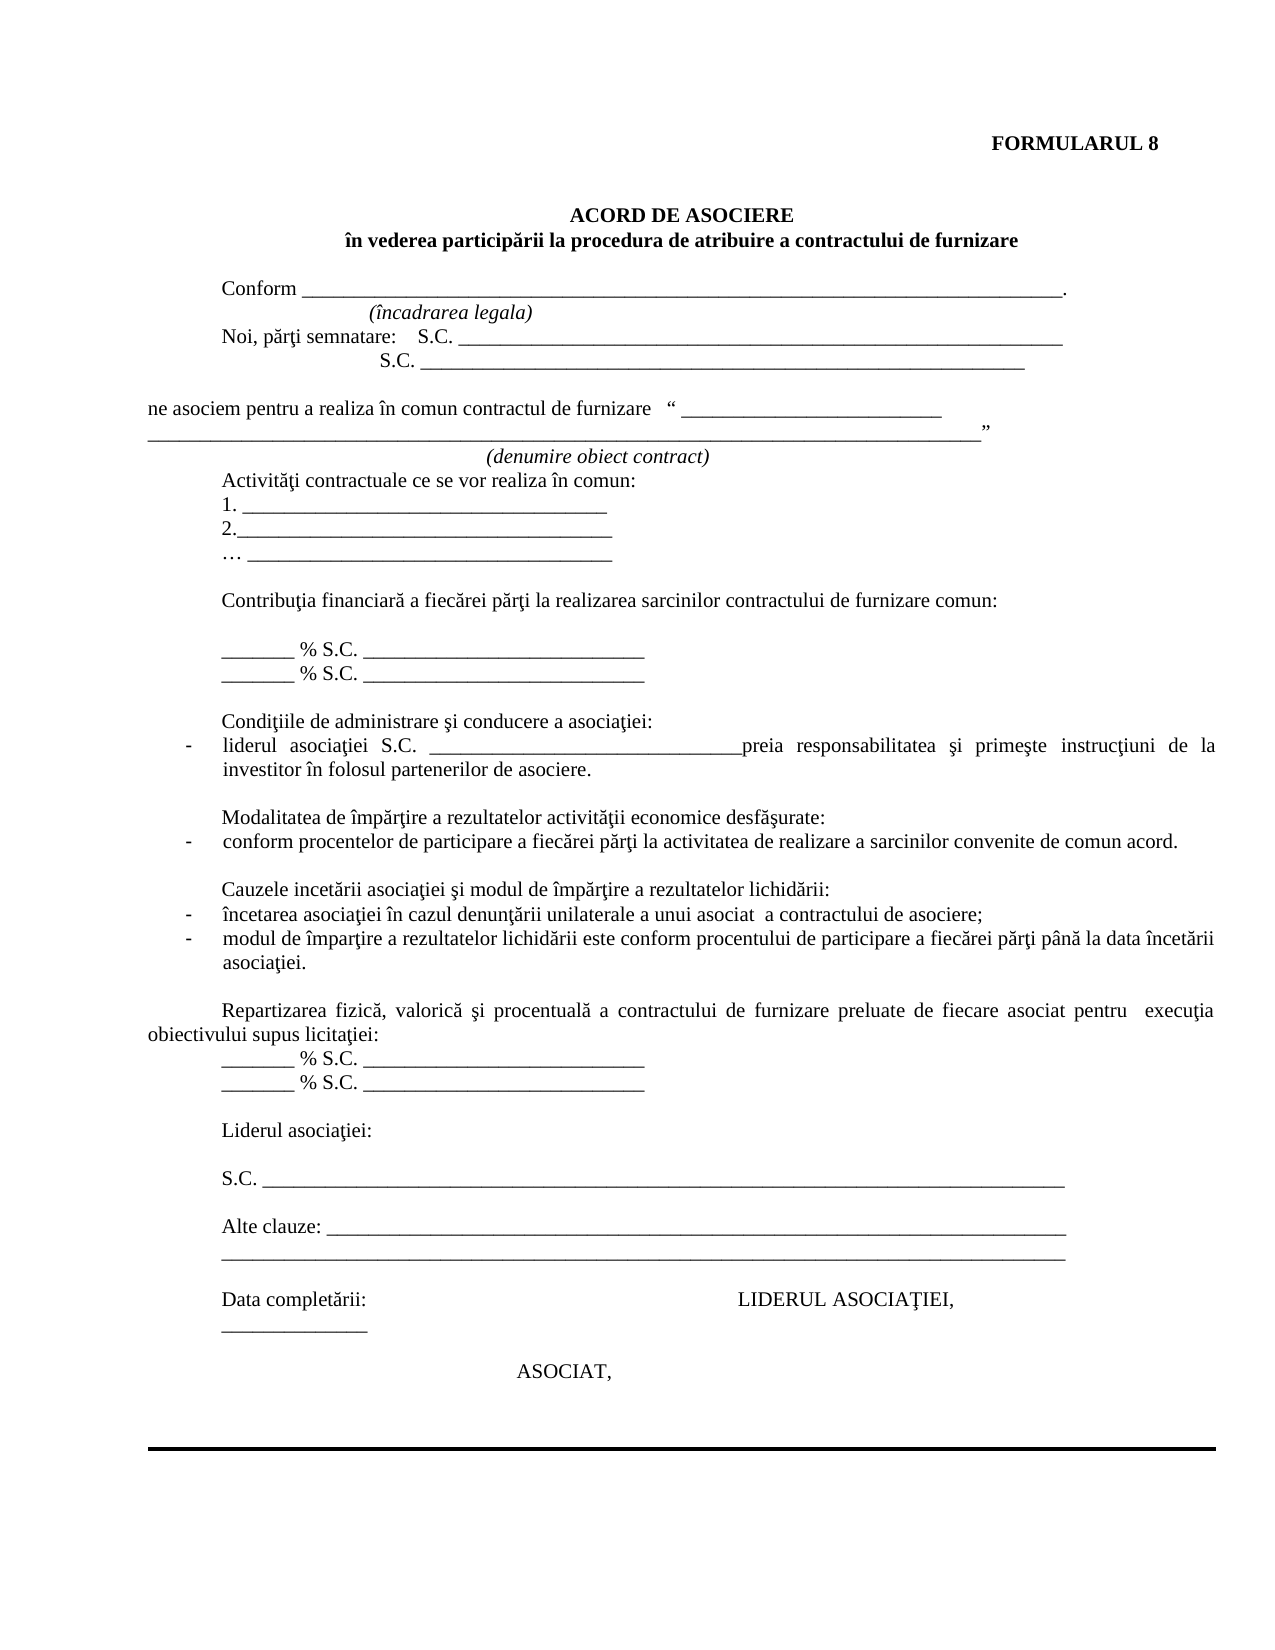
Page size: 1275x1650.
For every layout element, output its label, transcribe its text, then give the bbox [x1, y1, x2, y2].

text Data completării: LIDERUL ASOCIAŢIEI, [148, 1287, 1216, 1311]
text Alte clauze: _______________________________________________________________________ [148, 1214, 1216, 1238]
list liderul asociaţiei S.C. ______________________________preia responsabilitatea şi primeşte instrucţiuni de la investitor în folosul partenerilor de asociere. [185, 733, 1216, 781]
text Noi, părţi semnatare: S.C. __________________________________________________________ [148, 324, 1216, 348]
list modul de împarţire a rezultatelor lichidării este conform procentului de participare a fiecărei părţi până la data încetării asociaţiei. [185, 926, 1216, 974]
text _______ % S.C. ___________________________ [148, 1070, 1216, 1094]
text _________________________________________________________________________________ [148, 1238, 1216, 1263]
text Modalitatea de împărţire a rezultatelor activităţii economice desfăşurate: [148, 805, 1216, 829]
text _______ % S.C. ___________________________ [148, 1046, 1216, 1070]
text 2.____________________________________ [148, 516, 1216, 540]
text Cauzele incetării asociaţiei şi modul de împărţire a rezultatelor lichidării: [148, 877, 1216, 901]
text (denumire obiect contract) [148, 444, 1216, 468]
text (încadrarea legala) [148, 300, 1216, 324]
list conform procentelor de participare a fiecărei părţi la activitatea de realizare a sarcinilor convenite de comun acord. [185, 829, 1216, 853]
text … ___________________________________ [148, 540, 1216, 564]
text Activităţi contractuale ce se vor realiza în comun: [148, 468, 1216, 492]
text ________________________________________________________________________________” [148, 420, 1216, 444]
text FORMULARUL 8 [148, 131, 1216, 155]
text ______________ [148, 1311, 1216, 1335]
text Liderul asociaţiei: [148, 1118, 1216, 1142]
text Conform _________________________________________________________________________. [148, 276, 1216, 300]
list încetarea asociaţiei în cazul denunţării unilaterale a unui asociat a contractului de asociere; [185, 901, 1216, 926]
text Contribuţia financiară a fiecărei părţi la realizarea sarcinilor contractului de furnizare comun: [148, 588, 1216, 612]
text ASOCIAT, [148, 1359, 1216, 1447]
text _______ % S.C. ___________________________ [148, 661, 1216, 685]
text _______ % S.C. ___________________________ [148, 637, 1216, 661]
text S.C. __________________________________________________________ [148, 348, 1216, 372]
text ne asociem pentru a realiza în comun contractul de furnizare “ _________________________ [148, 396, 1216, 420]
text 1. ___________________________________ [148, 492, 1216, 516]
text Repartizarea fizică, valorică şi procentuală a contractului de furnizare preluate de fiecare asociat pentru execuţia obiectivului supus licitaţiei: [148, 998, 1216, 1046]
text S.C. _____________________________________________________________________________ [148, 1166, 1216, 1190]
text în vederea participării la procedura de atribuire a contractului de furnizare [148, 227, 1216, 252]
text Condiţiile de administrare şi conducere a asociaţiei: [148, 709, 1216, 733]
text ACORD DE ASOCIERE [148, 203, 1216, 227]
